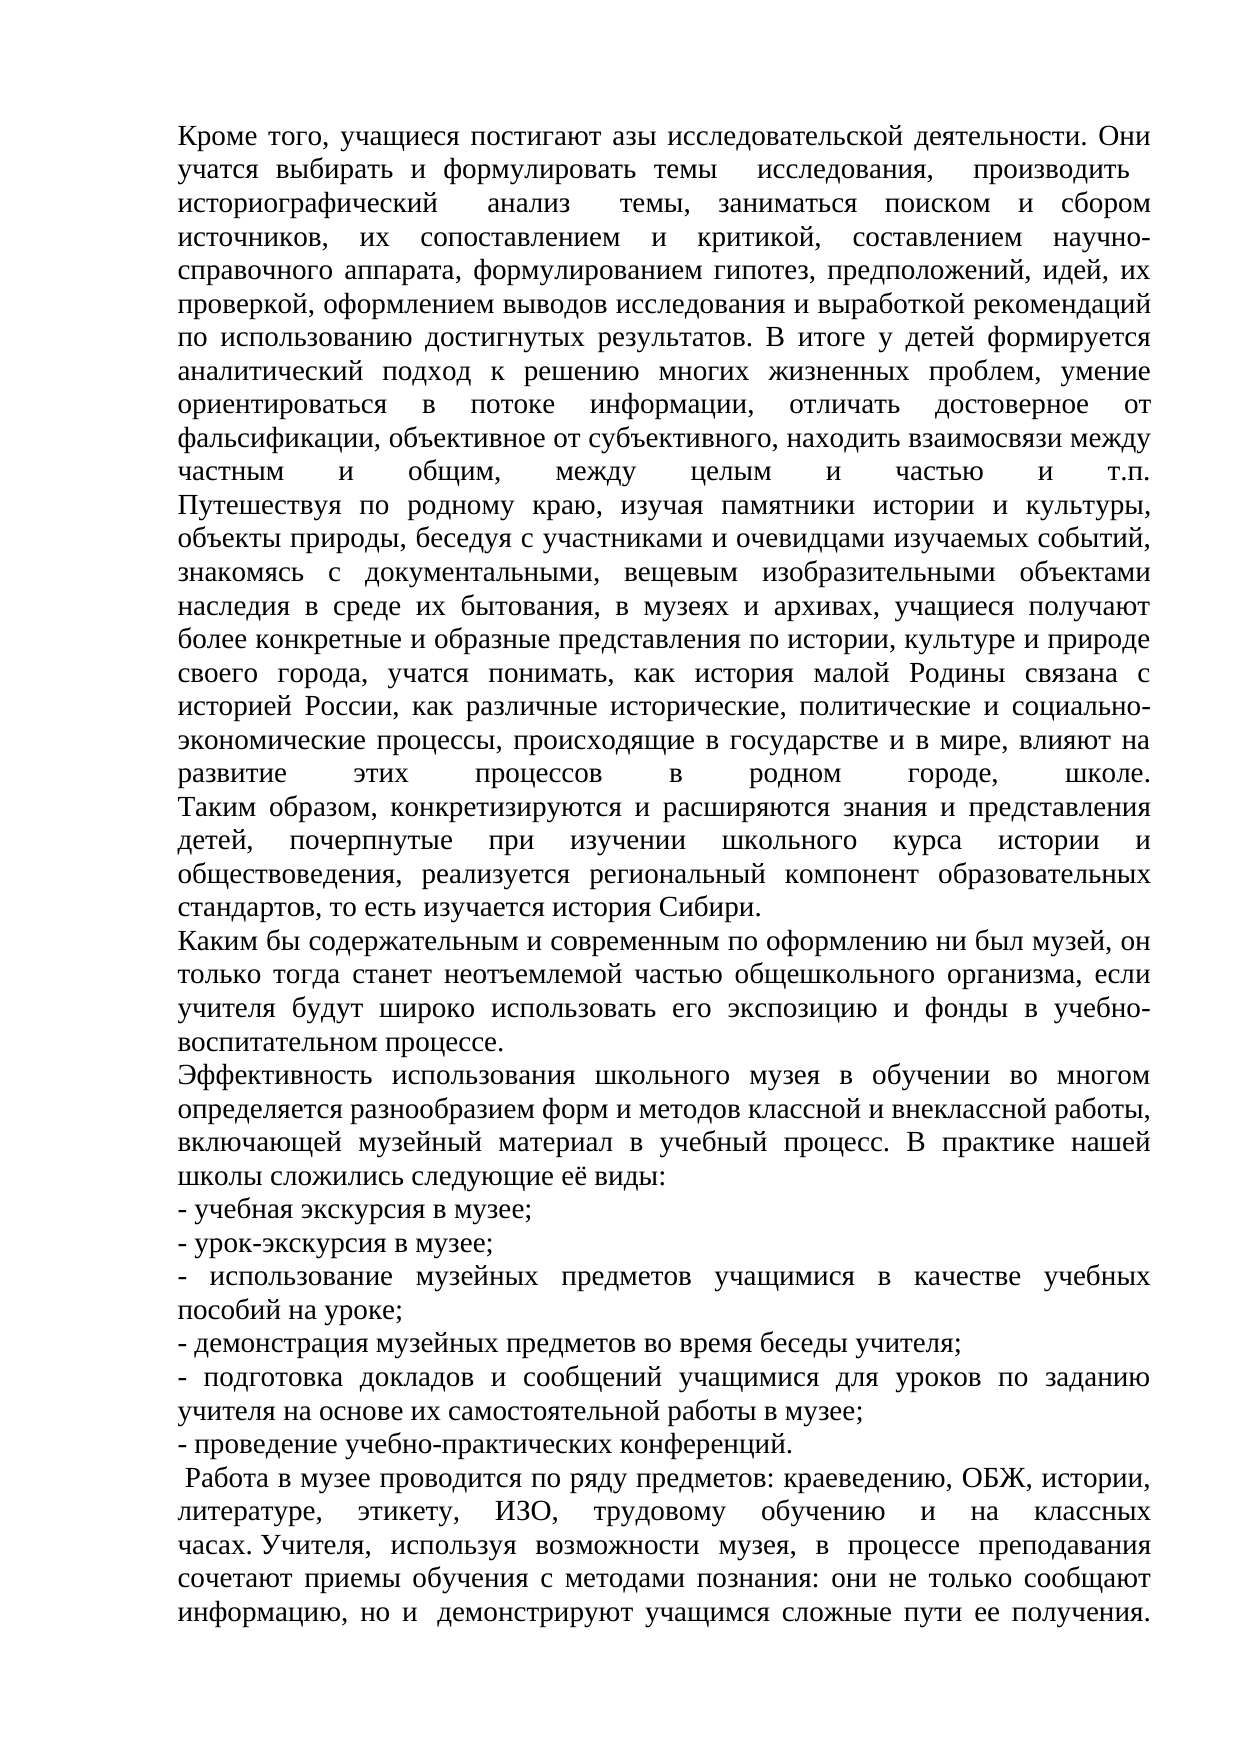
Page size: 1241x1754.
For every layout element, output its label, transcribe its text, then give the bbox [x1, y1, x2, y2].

text Каким бы содержательным и современным по оформлению ни был музей, он только тогда станет неотъемлемой частью общешкольного организма, если учителя будут широко использовать его экспозицию и фонды в учебно-воспитательном процессе. [177, 923, 1152, 1057]
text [177, 1460, 1152, 1627]
text - подготовка докладов и сообщений учащимися для уроков по заданию учителя на основе их самостоятельной работы в музее; [177, 1359, 1152, 1426]
text - урок-экскурсия в музее; [177, 1225, 1152, 1258]
text - учебная экскурсия в музее; [177, 1191, 1152, 1225]
text Эффективность использования школьного музея в обучении во многом определяется разнообразием форм и методов классной и внеклассной работы, включающей музейный материал в учебный процесс. В практике нашей школы сложились следующие её виды: [177, 1057, 1152, 1191]
text - демонстрация музейных предметов во время беседы учителя; [177, 1326, 1152, 1359]
text - использование музейных предметов учащимися в качестве учебных пособий на уроке; [177, 1258, 1152, 1326]
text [177, 118, 1152, 923]
text - проведение учебно-практических конференций. [177, 1426, 1152, 1460]
